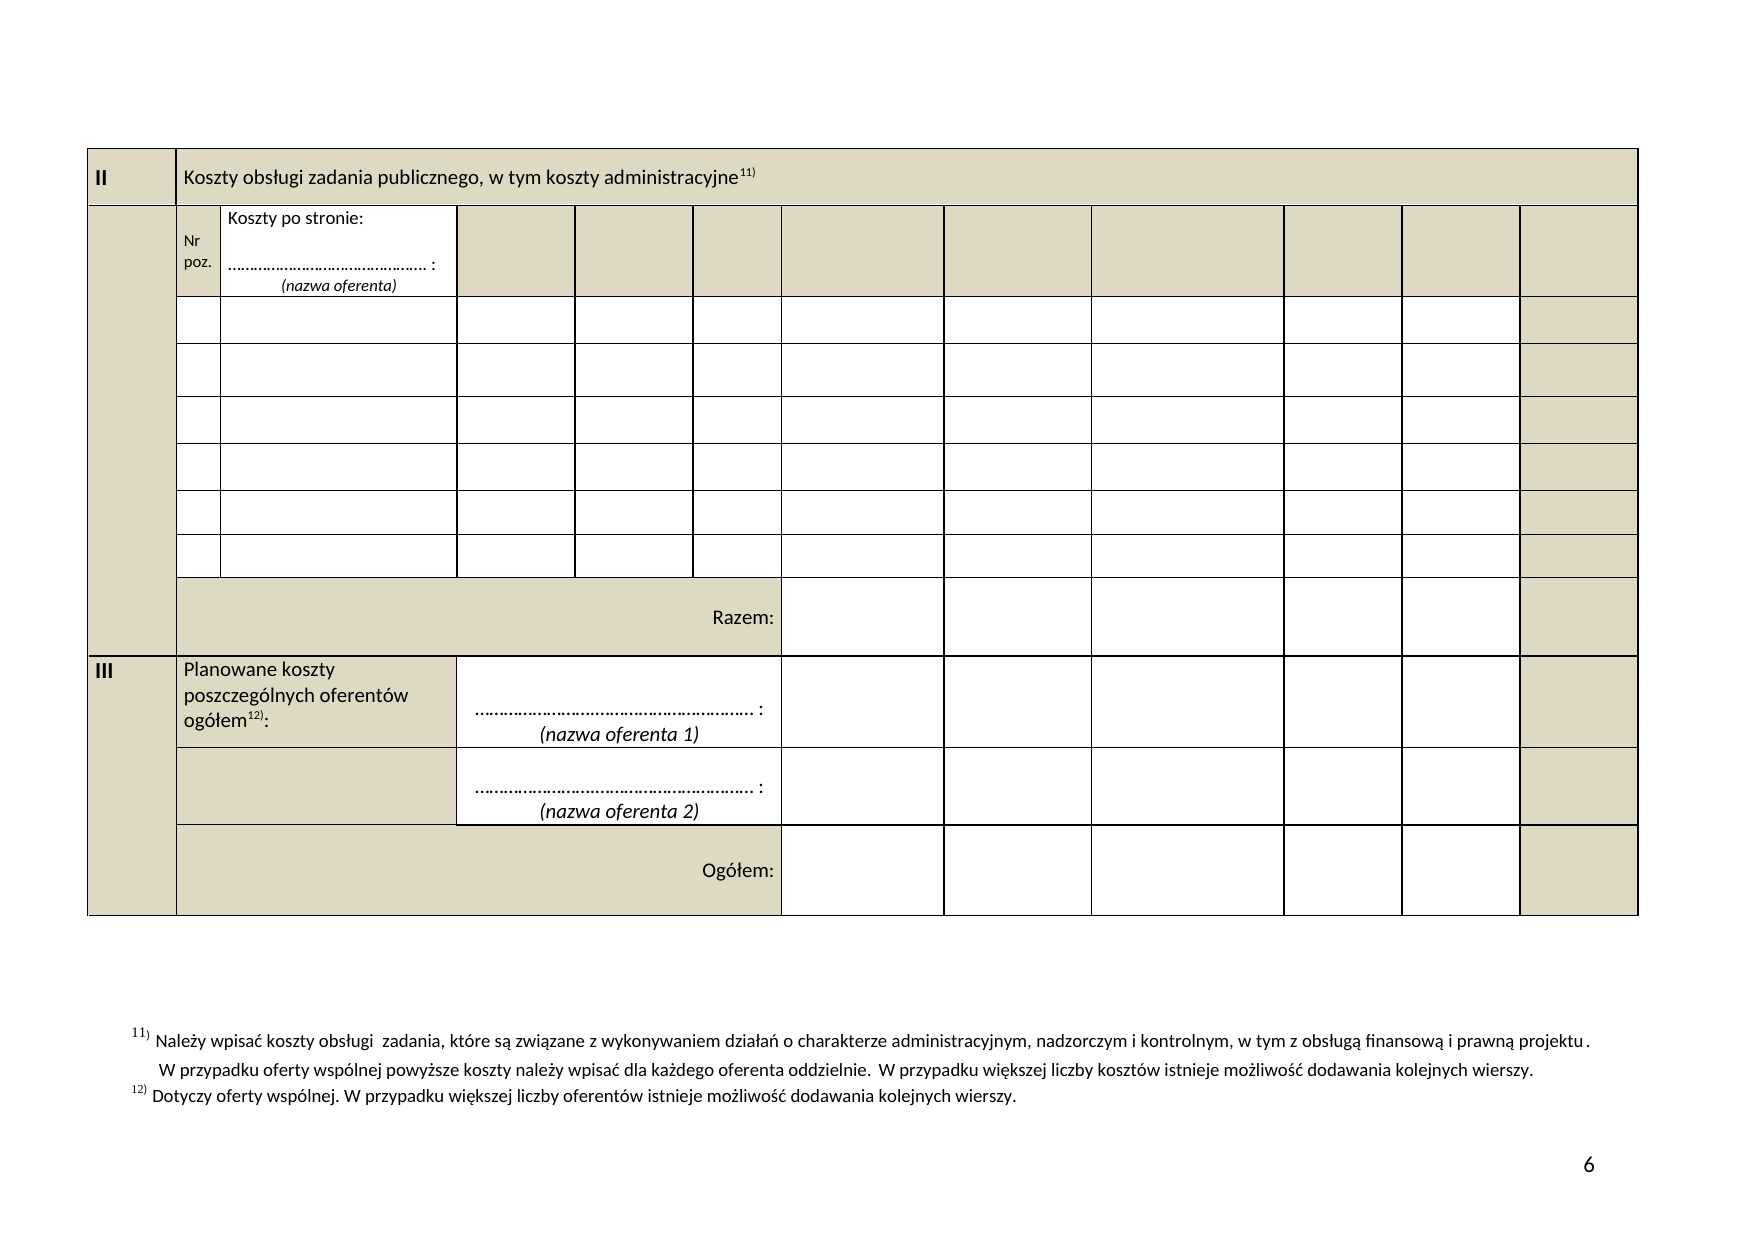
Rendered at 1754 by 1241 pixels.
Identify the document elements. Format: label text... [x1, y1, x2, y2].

table_cell [1403, 657, 1519, 746]
table_cell [449, 444, 456, 490]
table_cell [694, 344, 781, 396]
table_cell [458, 344, 574, 396]
table_cell [1092, 578, 1283, 655]
table_cell [694, 444, 781, 490]
table_cell [221, 297, 228, 343]
table_cell [1285, 826, 1401, 915]
table_cell [1403, 206, 1519, 296]
table_cell [1521, 826, 1637, 915]
table_cell [782, 297, 943, 343]
table_cell [458, 206, 574, 296]
table_cell [945, 657, 1091, 746]
table_cell [1092, 444, 1283, 490]
table_cell [945, 397, 1091, 443]
table_cell [945, 297, 1091, 343]
table_cell [1285, 206, 1401, 296]
table_cell [1285, 344, 1401, 396]
table_cell [1403, 344, 1519, 396]
table_cell [945, 535, 1091, 577]
table_cell [1403, 826, 1519, 915]
table_cell [1403, 748, 1519, 824]
table_cell [782, 491, 943, 534]
table_cell [1521, 206, 1637, 296]
table_cell [1521, 297, 1637, 343]
table_cell [177, 491, 220, 534]
table_cell [1403, 491, 1519, 534]
table_cell [1092, 297, 1283, 343]
table_cell [782, 657, 943, 746]
table_cell [1521, 344, 1637, 396]
table_cell [1521, 491, 1637, 534]
table_cell Razem: [177, 578, 781, 655]
table_cell [694, 397, 781, 443]
table_cell [1403, 535, 1519, 577]
table_cell [1521, 397, 1637, 443]
table_cell [576, 444, 692, 490]
table_cell [1403, 297, 1519, 343]
table_cell Nr poz. [177, 206, 220, 296]
table_cell [1285, 444, 1401, 490]
table_cell …………………….…………………………… : (nazwa oferenta 1) [457, 657, 781, 746]
table_cell [576, 397, 692, 443]
table_cell [1521, 657, 1637, 746]
table_cell [1403, 444, 1519, 490]
table_cell [694, 491, 781, 534]
table_cell [1092, 535, 1283, 577]
table_cell [1285, 535, 1401, 577]
table_cell [576, 206, 692, 296]
table_cell [782, 444, 943, 490]
table_cell [1092, 826, 1283, 915]
table_cell [177, 297, 220, 343]
table_cell [576, 535, 692, 577]
table_cell [782, 397, 943, 443]
table_cell [1521, 444, 1637, 490]
table_cell [177, 444, 220, 490]
table_cell [177, 748, 456, 824]
table_cell [782, 826, 943, 915]
table_cell [177, 397, 220, 443]
table_cell Koszty obsługi zadania publicznego, w tym koszty administracyjne) [177, 149, 1637, 204]
table_cell [1521, 748, 1637, 824]
table_cell [1403, 397, 1519, 443]
table_cell [1092, 657, 1283, 746]
table_cell [782, 748, 943, 824]
table_cell III [88, 656, 176, 915]
table_cell [1092, 491, 1283, 534]
table_cell [576, 344, 692, 396]
table_cell [458, 535, 574, 577]
table_cell Ogółem: [177, 825, 781, 915]
table_cell …………………….…………………………… : (nazwa oferenta 2) [457, 748, 781, 824]
table_cell [221, 344, 456, 396]
table_cell [782, 206, 943, 296]
table_cell [576, 491, 692, 534]
table_cell [449, 397, 456, 443]
table_cell [1521, 535, 1637, 577]
table_cell [458, 297, 574, 343]
table_cell [1092, 206, 1283, 296]
table_cell [782, 344, 943, 396]
table_cell [782, 578, 943, 655]
table_cell [88, 206, 176, 655]
table_cell [576, 297, 692, 343]
table_cell [694, 535, 781, 577]
table_cell [458, 491, 574, 534]
table_cell [945, 206, 1091, 296]
table_cell [221, 491, 456, 534]
table_cell [945, 491, 1091, 534]
table_cell [694, 297, 781, 343]
table_cell [694, 206, 781, 296]
table_cell [177, 535, 220, 577]
table_cell [945, 344, 1091, 396]
table_cell [1285, 578, 1401, 655]
table_cell [1285, 297, 1401, 343]
table_cell [1285, 748, 1401, 824]
table_cell [1092, 344, 1283, 396]
table_cell [1285, 397, 1401, 443]
table_cell [458, 397, 574, 443]
table_cell [458, 444, 574, 490]
table_cell [782, 535, 943, 577]
table_cell [177, 344, 220, 396]
table_cell II [88, 149, 175, 204]
table_cell [221, 535, 456, 577]
table_cell [1092, 748, 1283, 824]
table_cell [1285, 657, 1401, 746]
table_cell [221, 444, 228, 490]
table_cell [1285, 491, 1401, 534]
table_cell [1403, 578, 1519, 655]
table_cell [1092, 397, 1283, 443]
table_cell [221, 397, 228, 443]
table_cell [945, 748, 1091, 824]
table_cell [945, 444, 1091, 490]
table_cell [449, 297, 456, 343]
table_cell Planowane koszty poszczególnych oferentów ogółem): [177, 657, 456, 746]
table_cell [945, 578, 1091, 655]
table_cell Koszty po stronie: ………………………………………. : (nazwa oferenta) [221, 206, 456, 296]
table_cell [1521, 578, 1637, 655]
table_cell [945, 826, 1091, 915]
